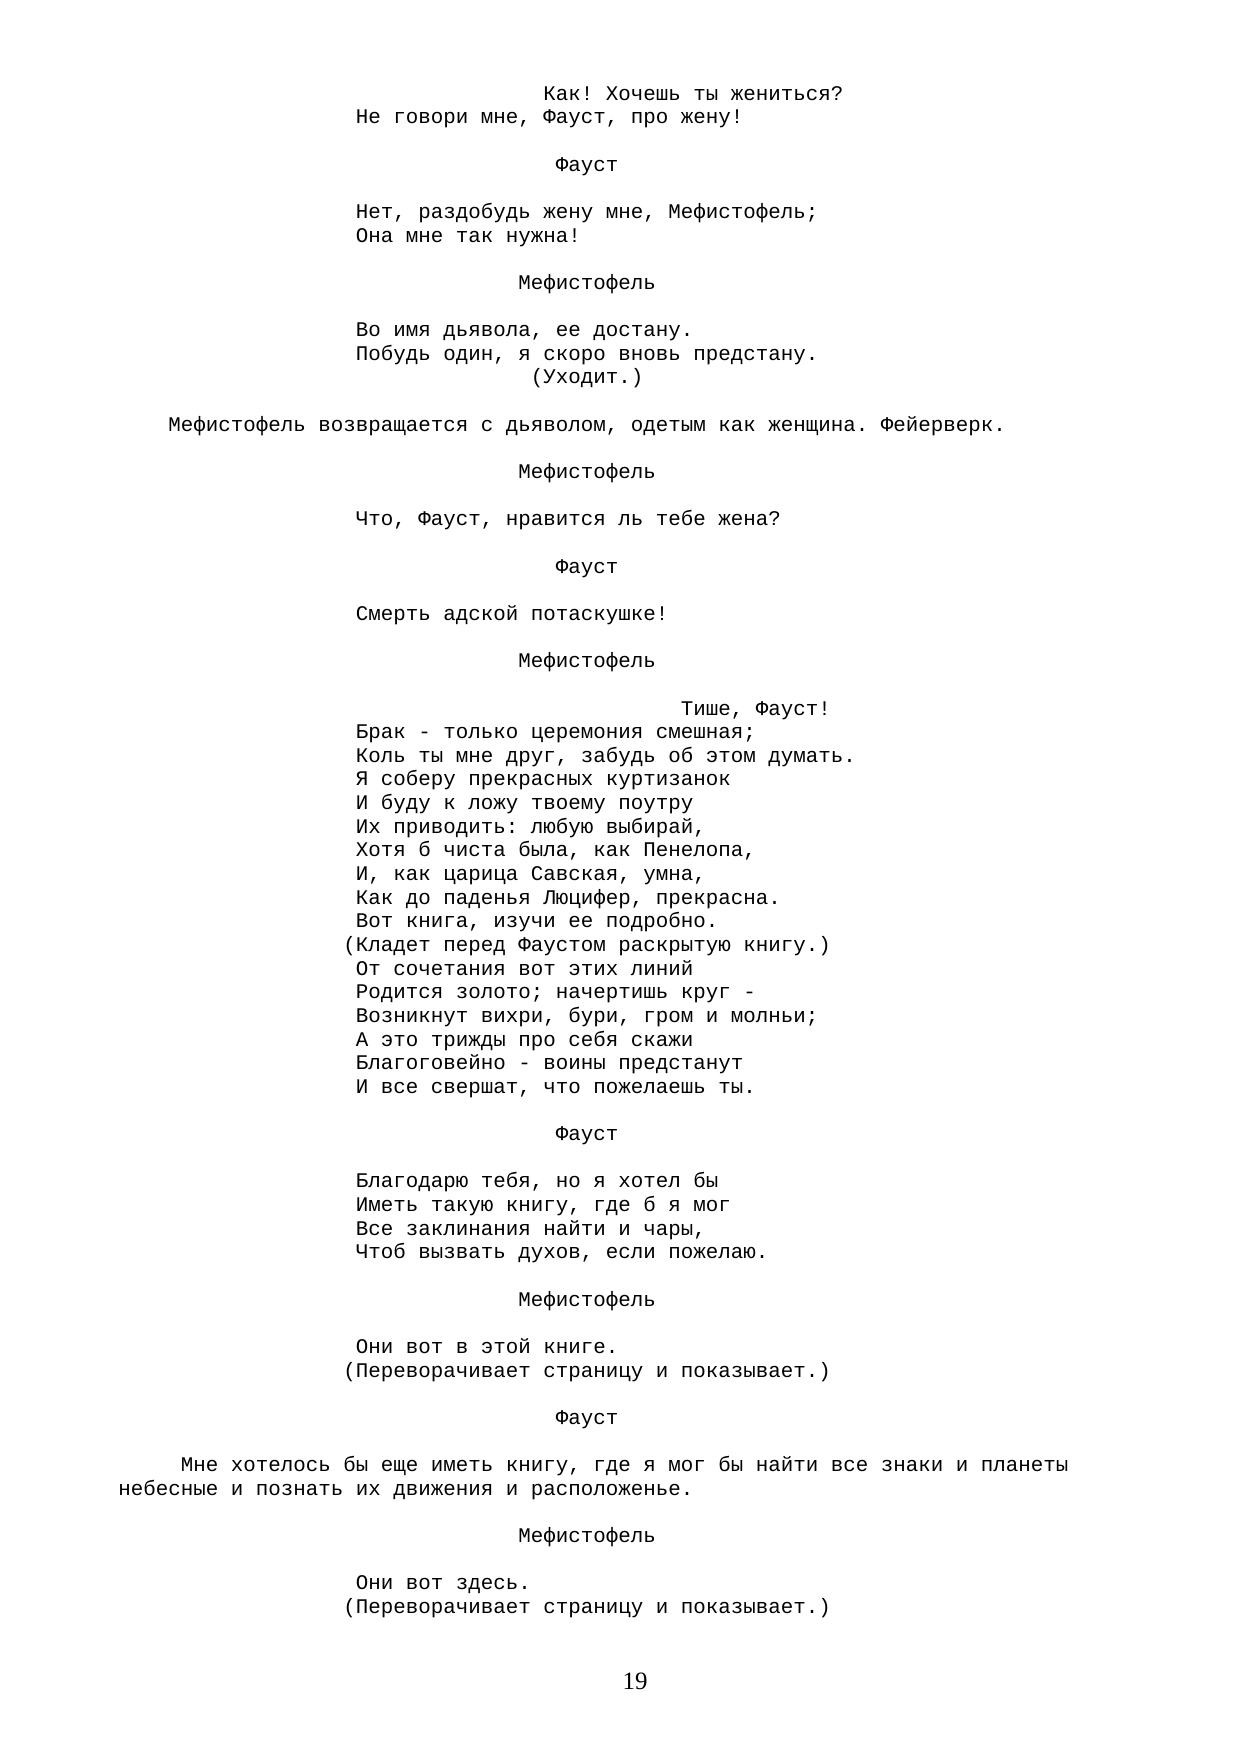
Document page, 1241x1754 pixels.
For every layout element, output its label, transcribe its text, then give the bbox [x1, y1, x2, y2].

text (Переворачивает страницу и показывает.) [118, 1359, 1152, 1383]
text Брак - только церемония смешная; [118, 721, 1152, 745]
text А это трижды про себя скажи [118, 1028, 1152, 1052]
text Все заклинания найти и чары, [118, 1218, 1152, 1241]
text Фауст [118, 1407, 1152, 1431]
text Во имя дьявола, ее достану. [118, 319, 1152, 343]
text Мефистофель [118, 461, 1152, 485]
text Нет, раздобудь жену мне, Мефистофель; [118, 201, 1152, 224]
text Я соберу прекрасных куртизанок [118, 768, 1152, 792]
text Что, Фауст, нравится ль тебе жена? [118, 508, 1152, 532]
text Они вот в этой книге. [118, 1336, 1152, 1359]
text Побудь один, я скоро вновь предстану. [118, 343, 1152, 366]
text Тише, Фауст! [118, 697, 1152, 721]
text И, как царица Савская, умна, [118, 863, 1152, 887]
text Мне хотелось бы еще иметь книгу, где я мог бы найти все знаки и планеты [118, 1454, 1152, 1478]
text Родится золото; начертишь круг - [118, 981, 1152, 1005]
text Вот книга, изучи ее подробно. [118, 910, 1152, 934]
text Чтоб вызвать духов, если пожелаю. [118, 1241, 1152, 1265]
text Смерть адской потаскушке! [118, 603, 1152, 627]
text Фауст [118, 154, 1152, 177]
text Как до паденья Люцифер, прекрасна. [118, 887, 1152, 910]
text (Уходит.) [118, 366, 1152, 390]
text Фауст [118, 1123, 1152, 1147]
text Мефистофель [118, 1525, 1152, 1549]
text Мефистофель [118, 650, 1152, 674]
text И буду к ложу твоему поутру [118, 792, 1152, 816]
text Благодарю тебя, но я хотел бы [118, 1170, 1152, 1194]
text Как! Хочешь ты жениться? [118, 83, 1152, 106]
text Она мне так нужна! [118, 224, 1152, 248]
text И все свершат, что пожелаешь ты. [118, 1076, 1152, 1099]
text Иметь такую книгу, где б я мог [118, 1194, 1152, 1218]
text Возникнут вихри, бури, гром и молньи; [118, 1005, 1152, 1028]
text Они вот здесь. [118, 1572, 1152, 1596]
text Их приводить: любую выбирай, [118, 816, 1152, 839]
text небесные и познать их движения и расположенье. [118, 1478, 1152, 1501]
text Фауст [118, 556, 1152, 579]
text Хотя б чиста была, как Пенелопа, [118, 839, 1152, 863]
text Мефистофель [118, 272, 1152, 296]
text Мефистофель [118, 1289, 1152, 1312]
text Благоговейно - воины предстанут [118, 1052, 1152, 1076]
text (Переворачивает страницу и показывает.) [118, 1596, 1152, 1620]
text От сочетания вот этих линий [118, 958, 1152, 981]
text (Кладет перед Фаустом раскрытую книгу.) [118, 934, 1152, 958]
text Не говори мне, Фауст, про жену! [118, 106, 1152, 130]
text Мефистофель возвращается с дьяволом, одетым как женщина. Фейерверк. [118, 414, 1152, 437]
text Коль ты мне друг, забудь об этом думать. [118, 745, 1152, 768]
